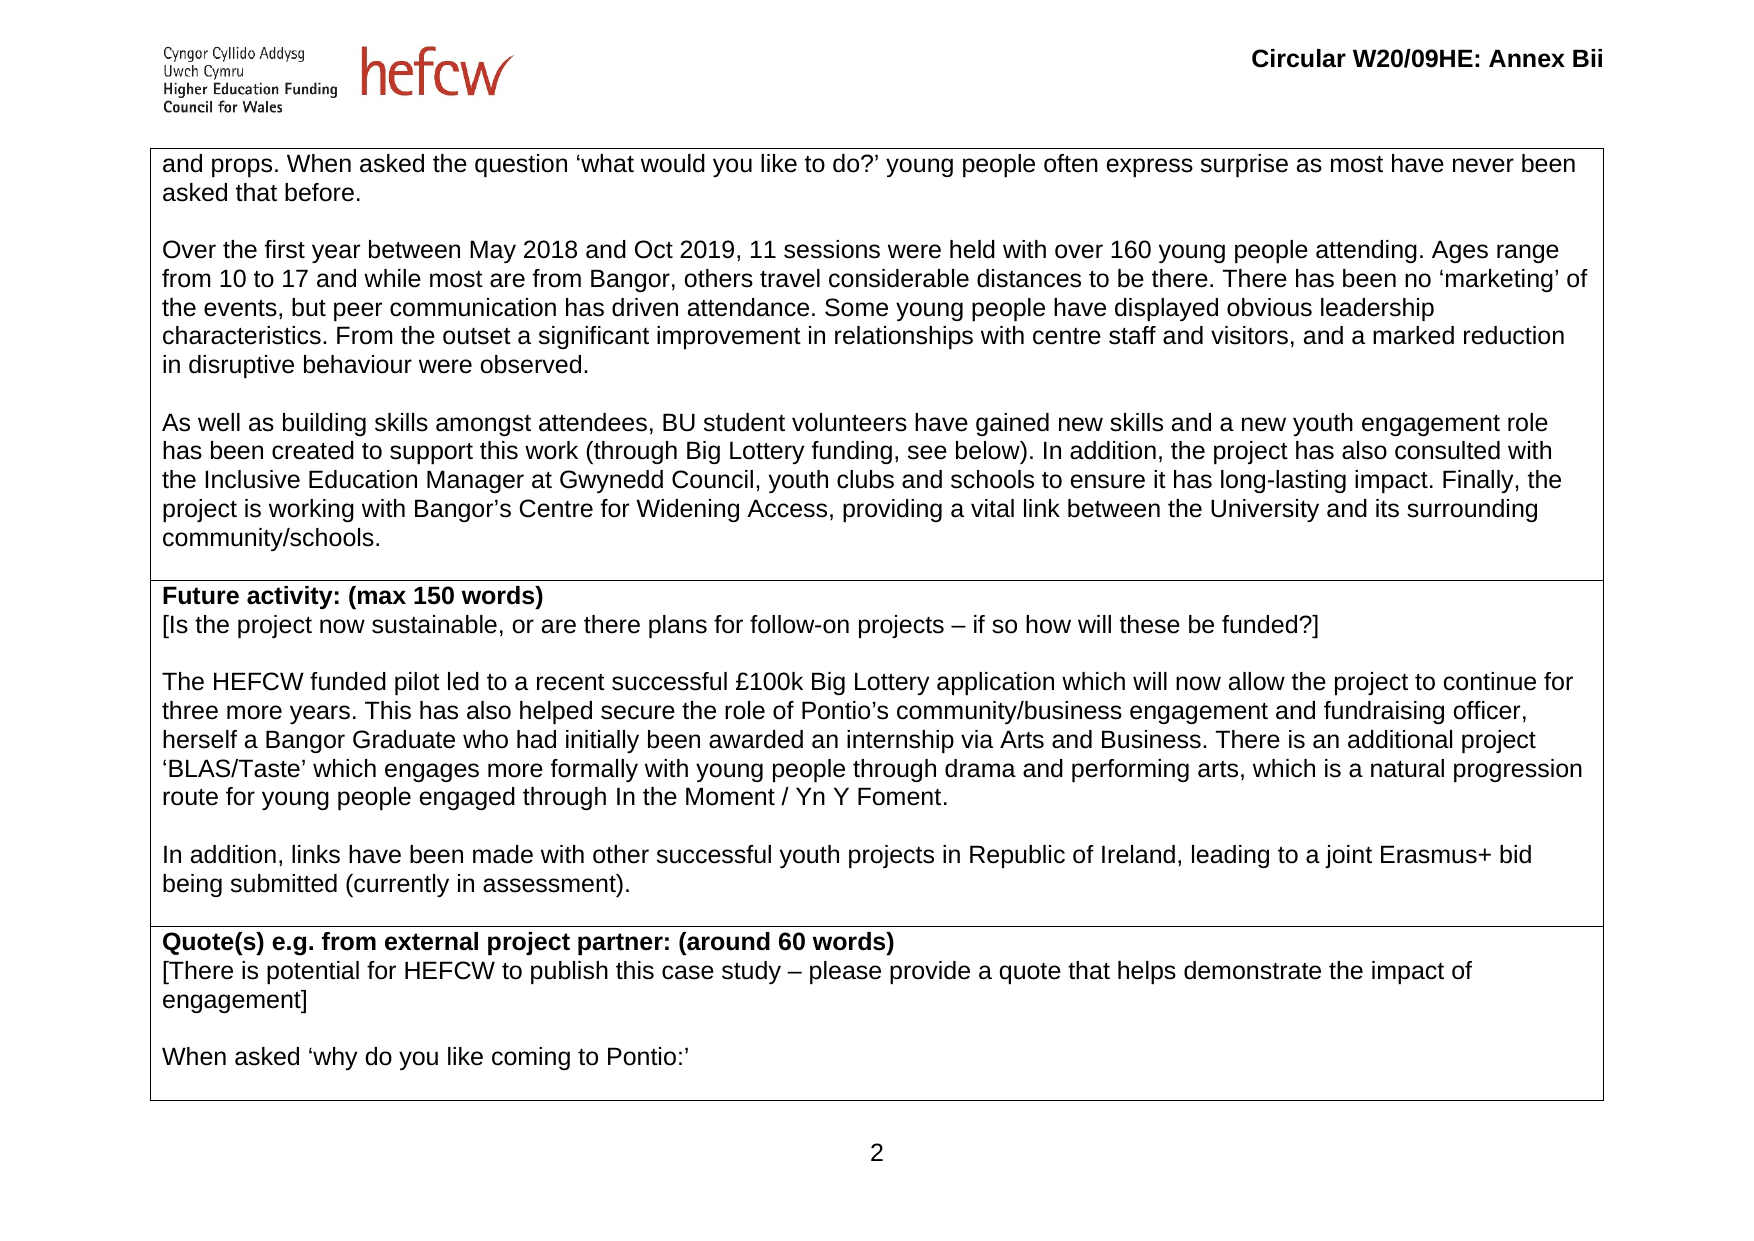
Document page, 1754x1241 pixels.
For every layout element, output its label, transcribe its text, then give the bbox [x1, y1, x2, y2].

picture [159, 44, 517, 115]
table_cell Future activity: (max 150 words) [Is the project now sustainable, or are there plans for follow-on projects – if so how will these be funded?] The HEFCW funded pilot led to a recent successful £100k Big Lottery application which will now allow the project to continue for three more years. This has also helped secure the role of Pontio’s community/business engagement and fundraising officer, herself a Bangor Graduate who had initially been awarded an internship via Arts and Business. There is an additional project ‘BLAS/Taste’ which engages more formally with young people through drama and performing arts, which is a natural progression route for young people engaged through In the Moment / Yn Y Foment. In addition, links have been made with other successful youth projects in Republic of Ireland, leading to a joint Erasmus+ bid being submitted (currently in assessment). [151, 581, 1603, 926]
